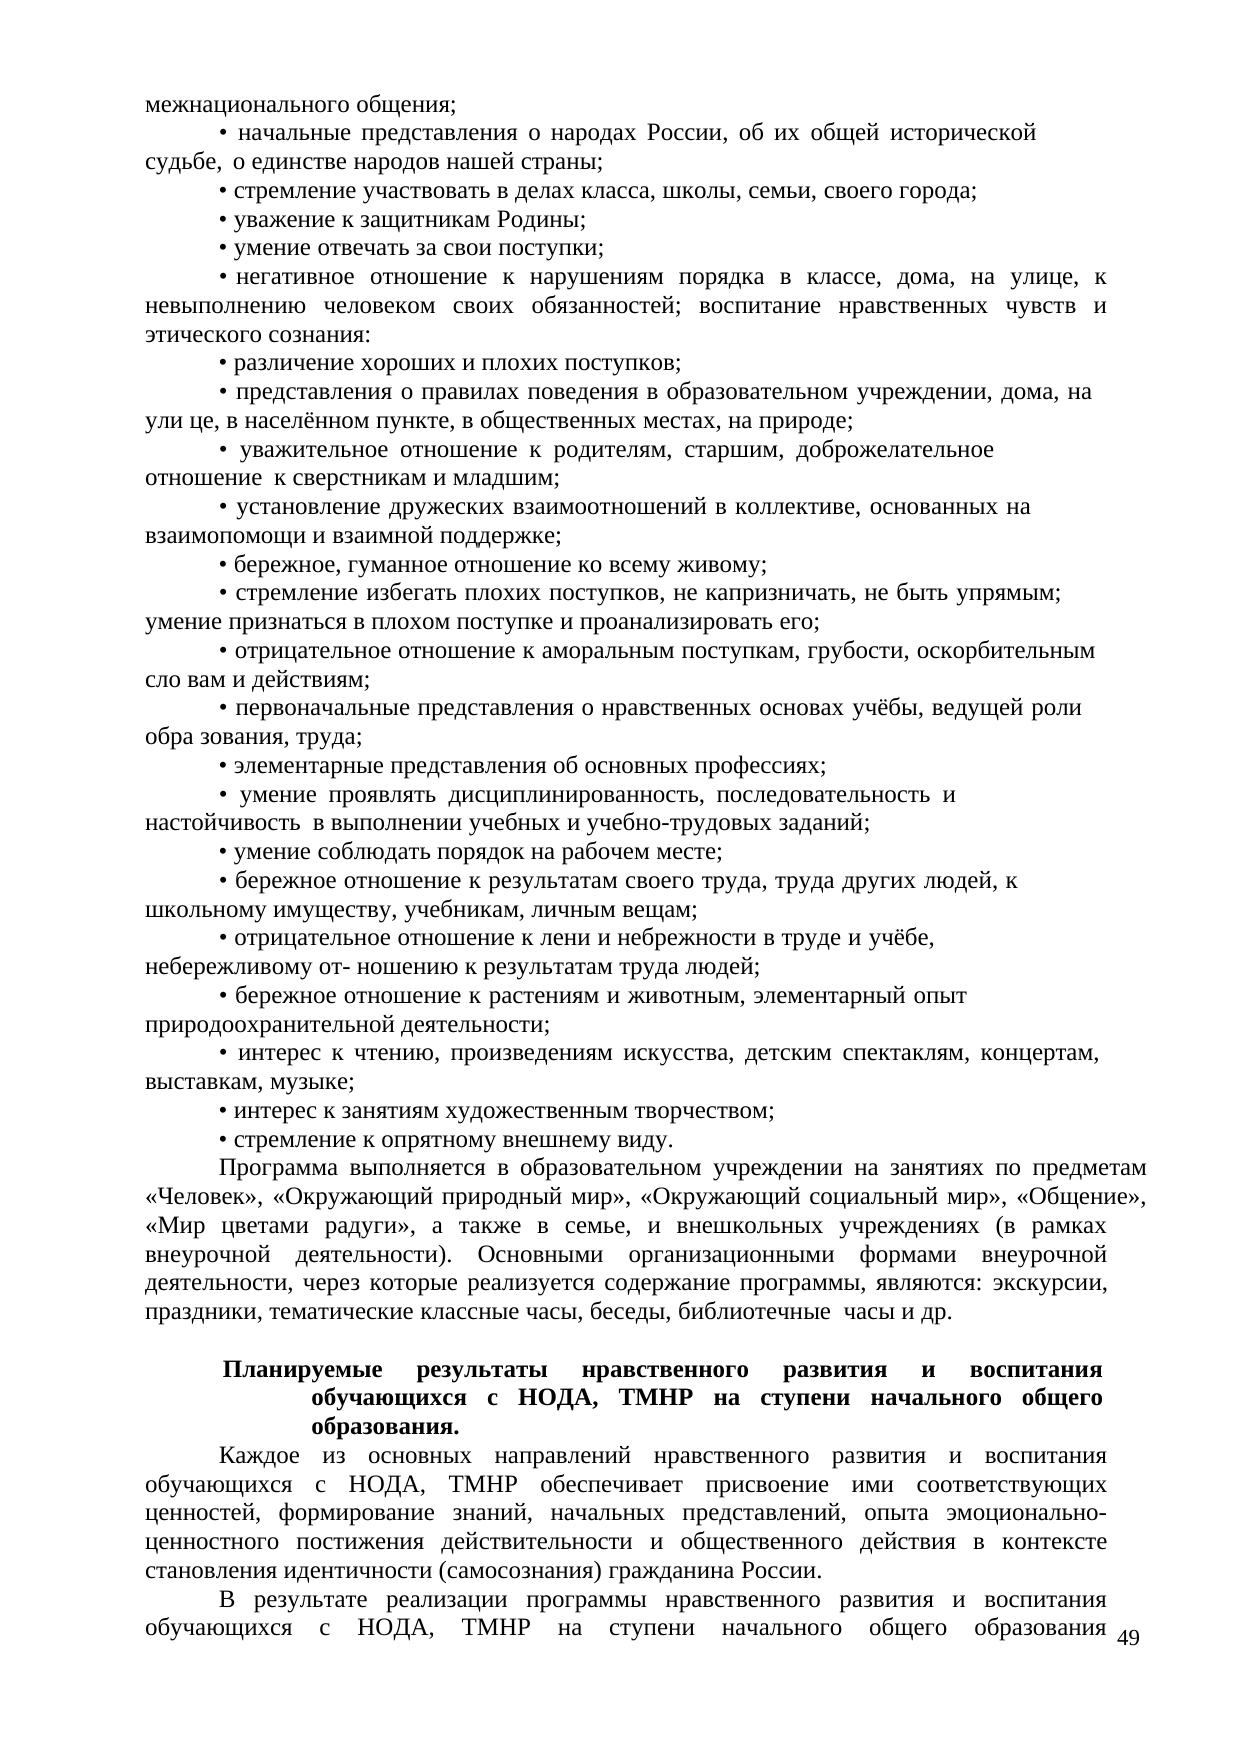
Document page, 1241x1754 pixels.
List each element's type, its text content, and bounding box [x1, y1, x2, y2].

list стремление участвовать в делах класса, школы, семьи, своего города; [218, 175, 1152, 204]
list начальные представления о народах России, об их общей исторической судьбе, о единстве народов нашей страны; [145, 117, 1107, 175]
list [145, 89, 1107, 117]
list различение хороших и плохих поступков; [218, 347, 1152, 376]
list бережное отношение к растениям и животным, элементарный опыт природоохранительной деятельности; [145, 980, 1108, 1037]
list умение соблюдать порядок на рабочем месте; [218, 836, 1152, 865]
list отрицательное отношение к аморальным поступкам, грубости, оскорбительным сло вам и действиям; [145, 635, 1108, 692]
text Программа выполняется в образовательном учреждении на занятиях по предметам [218, 1152, 1152, 1181]
text «Мир цветами радуги», а также в семье, и внешкольных учреждениях (в рамках внеурочной деятельности). Основными организационными формами внеурочной деятельности, через которые реализуется содержание программы, являются: экскурсии, праздники, тематические классные часы, беседы, библиотечные часы и др. [145, 1210, 1108, 1325]
list бережное, гуманное отношение ко всему живому; [218, 549, 1152, 577]
text «Человек», «Окружающий природный мир», «Окружающий социальный мир», «Общение», [145, 1181, 1152, 1210]
text Планируемые результаты нравственного развития и воспитания обучающихся с НОДА, ТМНР на ступени начального общего образования. [223, 1354, 1103, 1440]
list уважение к защитникам Родины; [218, 204, 1152, 232]
list отрицательное отношение к лени и небрежности в труде и учёбе, небережливому от- ношению к результатам труда людей; [145, 922, 1107, 980]
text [145, 1584, 1108, 1641]
list стремление избегать плохих поступков, не капризничать, не быть упрямым; умение признаться в плохом поступке и проанализировать его; [145, 577, 1108, 635]
text Каждое из основных направлений нравственного развития и воспитания обучающихся с НОДА, ТМНР обеспечивает присвоение ими соответствующих ценностей, формирование знаний, начальных представлений, опыта эмоционально-ценностного постижения действительности и общественного действия в контексте становления идентичности (самосознания) гражданина России. [145, 1440, 1108, 1584]
list представления о правилах поведения в образовательном учреждении, дома, на ули це, в населённом пункте, в общественных местах, на природе; [145, 376, 1108, 434]
list интерес к занятиям художественным творчеством; [218, 1095, 1152, 1124]
list уважительное отношение к родителям, старшим, доброжелательное отношение к сверстникам и младшим; [145, 434, 1108, 491]
list умение проявлять дисциплинированность, последовательность и настойчивость в выполнении учебных и учебно-трудовых заданий; [145, 779, 1107, 836]
list умение отвечать за свои поступки; [218, 232, 1152, 261]
list установление дружеских взаимоотношений в коллективе, основанных на взаимопомощи и взаимной поддержке; [145, 491, 1108, 549]
list стремление к опрятному внешнему виду. [218, 1124, 1152, 1152]
list негативное отношение к нарушениям порядка в классе, дома, на улице, к невыполнению человеком своих обязанностей; воспитание нравственных чувств и этического сознания: [145, 261, 1108, 347]
list бережное отношение к результатам своего труда, труда других людей, к школьному имуществу, учебникам, личным вещам; [145, 865, 1108, 922]
list интерес к чтению, произведениям искусства, детским спектаклям, концертам, выставкам, музыке; [145, 1037, 1108, 1095]
list элементарные представления об основных профессиях; [218, 750, 1152, 779]
list первоначальные представления о нравственных основах учёбы, ведущей роли обра зования, труда; [145, 692, 1108, 750]
